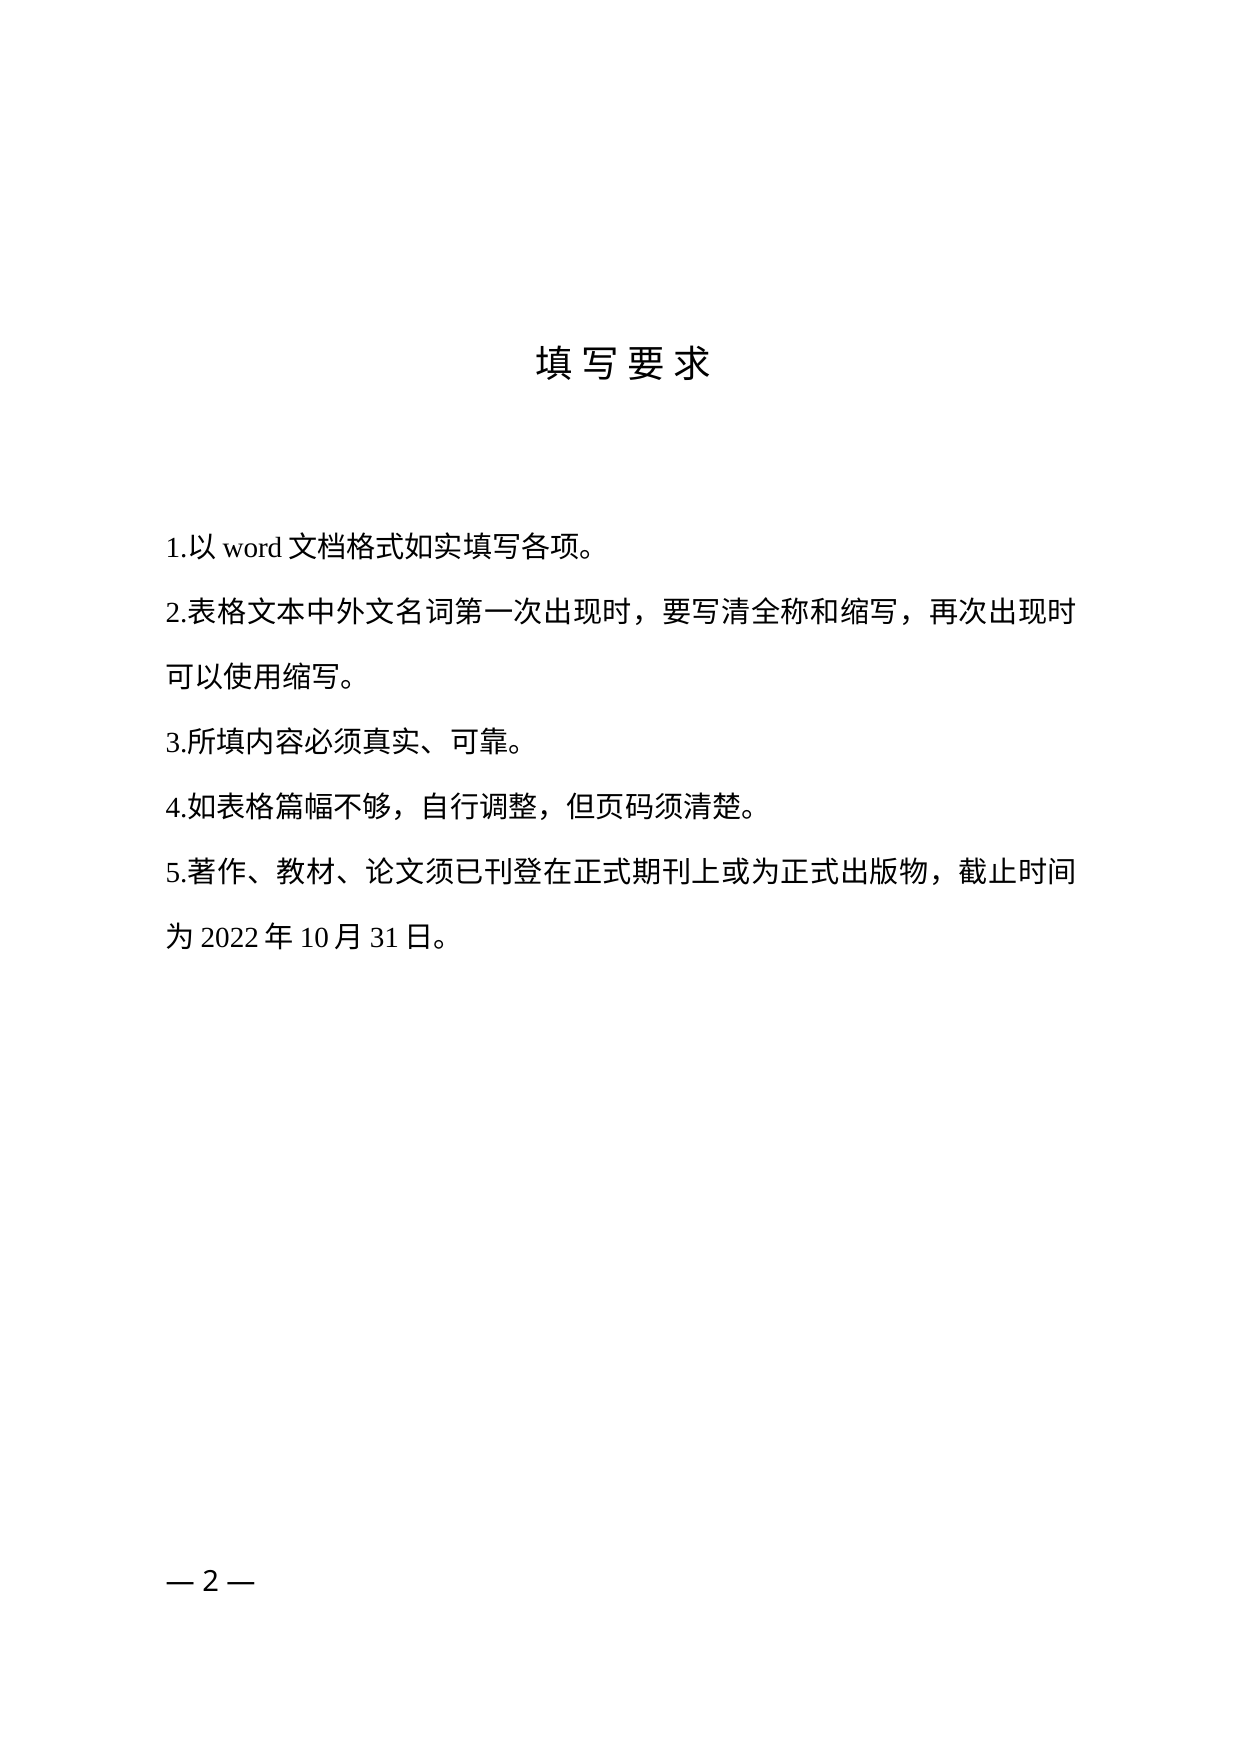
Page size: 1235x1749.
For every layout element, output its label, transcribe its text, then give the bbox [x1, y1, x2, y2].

text 填 写 要 求 [165, 328, 1081, 393]
text 1.以word文档格式如实填写各项。 [165, 513, 1081, 578]
text 5.著作、教材、论文须已刊登在正式期刊上或为正式出版物，截止时间为2022年月3日。 [165, 838, 1081, 968]
text 2.表格文本中外文名词第一次出现时，要写清全称和缩写，再次出现时可以使用缩写。 [165, 578, 1081, 708]
text 3.所填内容必须真实、可靠。 [165, 708, 1081, 773]
text 4.如表格篇幅不够，自行调整，但页码须清楚。 [165, 773, 1081, 838]
